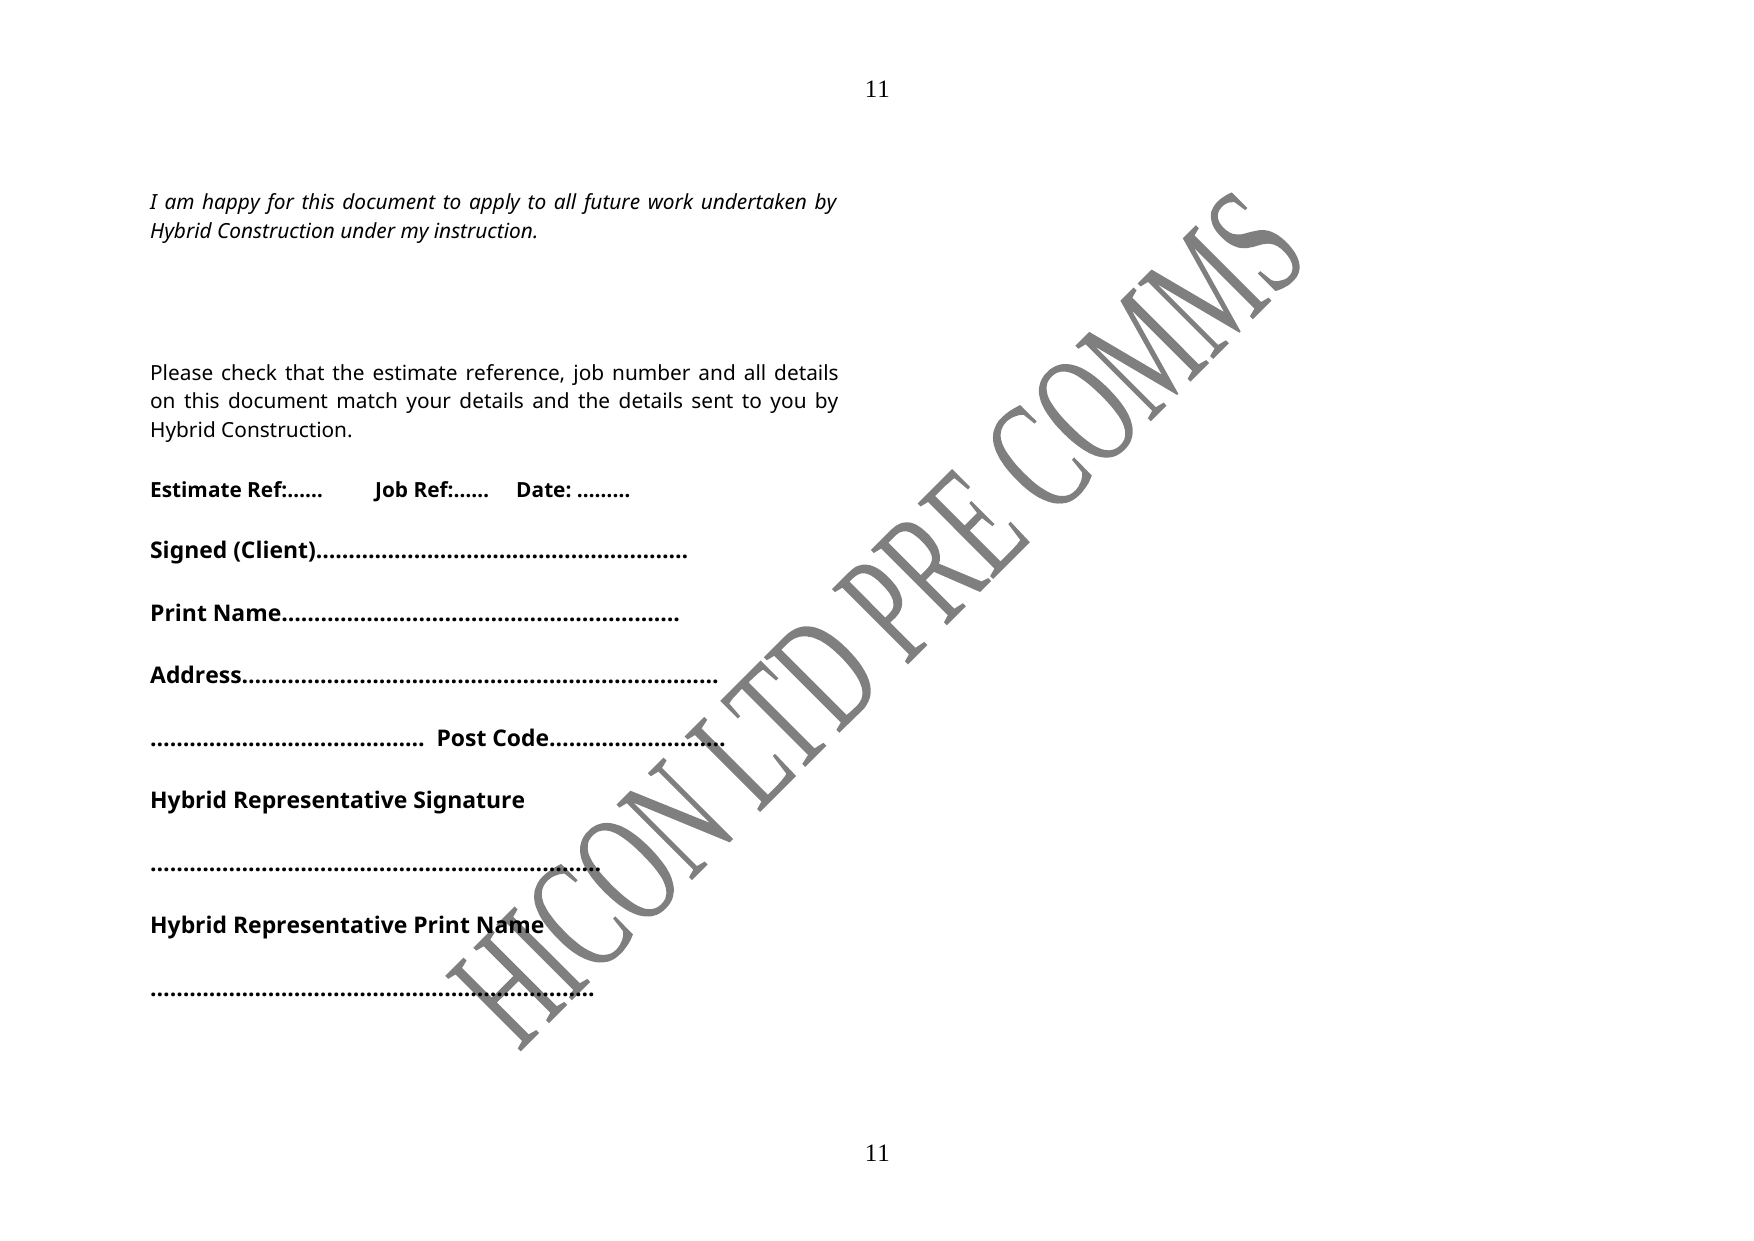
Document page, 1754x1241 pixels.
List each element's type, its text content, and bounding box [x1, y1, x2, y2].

subtitle Signed (Client)………………………………………………… [150, 534, 840, 566]
text ………………………………………………………….. [150, 972, 840, 1003]
text Estimate Ref:…… Job Ref:…… Date: ……… [150, 475, 840, 503]
text …………………………………… Post Code……………………… [150, 722, 840, 753]
text …………………………………………………………… [150, 847, 840, 878]
text I am happy for this document to apply to all future work undertaken by Hybrid Construction under my instruction. [150, 187, 840, 244]
text Hybrid Representative Print Name [150, 909, 840, 941]
text Hybrid Representative Signature [150, 784, 840, 816]
subtitle Print Name……………………………………………………. [150, 597, 840, 628]
text Address………………………………………….…………………… [150, 659, 840, 691]
text Please check that the estimate reference, job number and all details on this document match your details and the details sent to you by Hybrid Construction. [150, 358, 840, 443]
